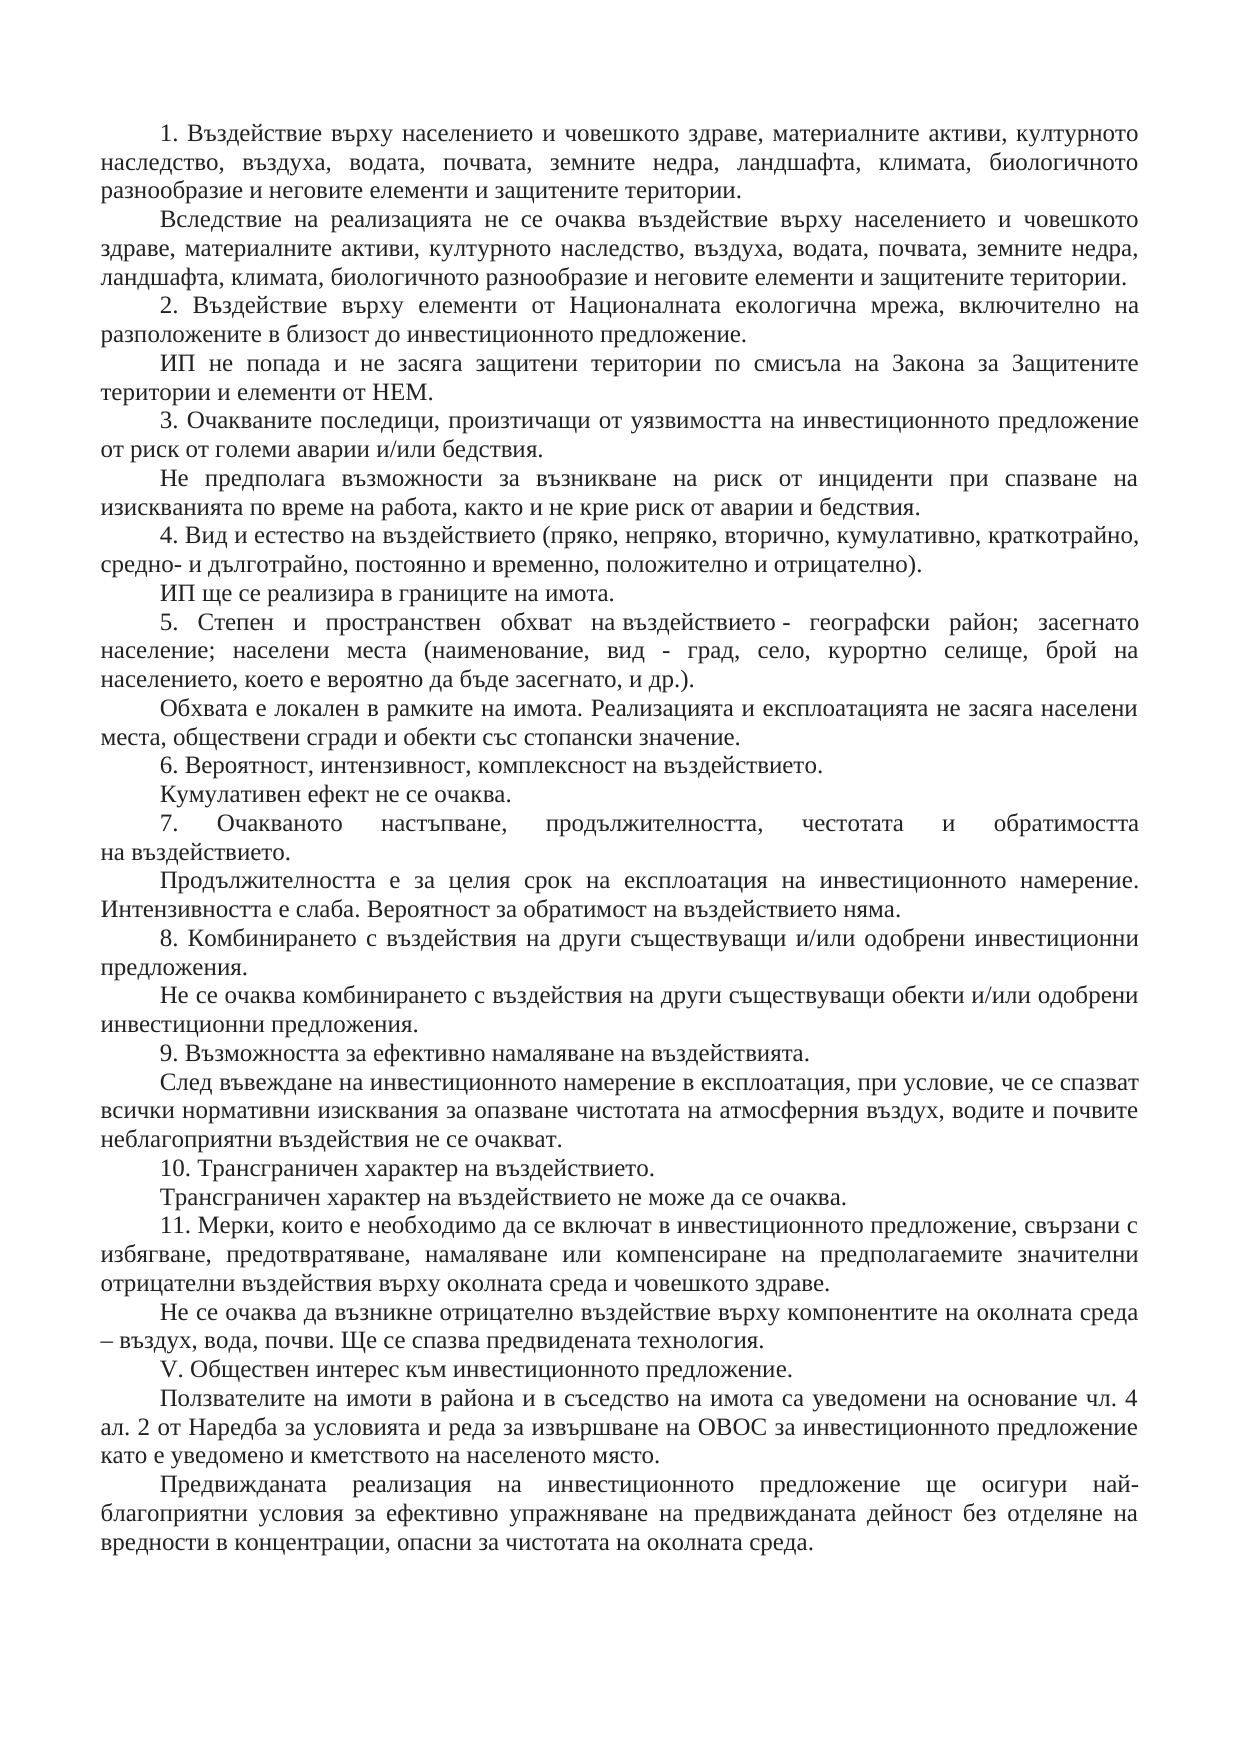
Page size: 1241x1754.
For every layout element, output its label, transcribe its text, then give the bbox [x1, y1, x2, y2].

text 6. Вероятност, интензивност, комплексност на въздействието. [100, 751, 1140, 779]
text 8. Комбинирането с въздействия на други съществуващи и/или одобрени инвестиционни предложения. [100, 923, 1140, 981]
text 11. Мерки, които е необходимо да се включат в инвестиционното предложение, свързани с избягване, предотвратяване, намаляване или компенсиране на предполагаемите значителни отрицателни въздействия върху околната среда и човешкото здраве. [100, 1211, 1140, 1297]
text 1. Въздействие върху населението и човешкото здраве, материалните активи, културното наследство, въздуха, водата, почвата, земните недра, ландшафта, климата, биологичното разнообразие и неговите елементи и защитените територии. [100, 118, 1140, 204]
text Трансграничен характер на въздействието не може да се очаква. [100, 1182, 1140, 1211]
text 3. Очакваните последици, произтичащи от уязвимостта на инвестиционното предложение от риск от големи аварии и/или бедствия. [100, 406, 1140, 463]
text ИП ще се реализира в границите на имота. [100, 578, 1140, 607]
text Обхвата е локален в рамките на имота. Реализацията и експлоатацията не засяга населени места, обществени сгради и обекти със стопански значение. [100, 693, 1140, 751]
text 9. Възможността за ефективно намаляване на въздействията. [100, 1038, 1140, 1067]
text Не се очаква комбинирането с въздействия на други съществуващи обекти и/или одобрени инвестиционни предложения. [100, 981, 1140, 1038]
text 7. Очакваното настъпване, продължителността, честотата и обратимостта на въздействието. [100, 808, 1140, 866]
text 2. Въздействие върху елементи от Националната екологична мрежа, включително на разположените в близост до инвестиционното предложение. [100, 291, 1140, 348]
text Не предполага възможности за възникване на риск от инциденти при спазване на изискванията по време на работа, както и не крие риск от аварии и бедствия. [100, 463, 1140, 521]
text ИП не попада и не засяга защитени територии по смисъла на Закона за Защитените територии и елементи от НЕМ. [100, 348, 1140, 406]
text V. Обществен интерес към инвестиционното предложение. [100, 1354, 1140, 1383]
text 5. Степен и пространствен обхват на въздействието - географски район; засегнато население; населени места (наименование, вид - град, село, курортно селище, брой на населението, което е вероятно да бъде засегнато, и др.). [100, 607, 1140, 693]
text Предвижданата реализация на инвестиционното предложение ще осигури най-благоприятни условия за ефективно упражняване на предвижданата дейност без отделяне на вредности в концентрации, опасни за чистотата на околната среда. [100, 1469, 1140, 1556]
text Продължителността е за целия срок на експлоатация на инвестиционното намерение. Интензивността е слаба. Вероятност за обратимост на въздействието няма. [100, 866, 1140, 923]
text След въвеждане на инвестиционното намерение в експлоатация, при условие, че се спазват всички нормативни изисквания за опазване чистотата на атмосферния въздух, водите и почвите неблагоприятни въздействия не се очакват. [100, 1067, 1140, 1153]
text Кумулативен ефект не се очаква. [100, 779, 1140, 808]
text Ползвателите на имоти в района и в съседство на имота са уведомени на основание чл. 4 ал. 2 от Наредба за условията и реда за извършване на ОВОС за инвестиционното предложение като е уведомено и кметството на населеното място. [100, 1383, 1140, 1469]
text Не се очаква да възникне отрицателно въздействие върху компонентите на околната среда – въздух, вода, почви. Ще се спазва предвидената технология. [100, 1297, 1140, 1354]
text 10. Трансграничен характер на въздействието. [100, 1153, 1140, 1182]
text Вследствие на реализацията не се очаква въздействие върху населението и човешкото здраве, материалните активи, културното наследство, въздуха, водата, почвата, земните недра, ландшафта, климата, биологичното разнообразие и неговите елементи и защитените територии. [100, 204, 1140, 291]
text 4. Вид и естество на въздействието (пряко, непряко, вторично, кумулативно, краткотрайно, средно- и дълготрайно, постоянно и временно, положително и отрицателно). [100, 521, 1140, 578]
